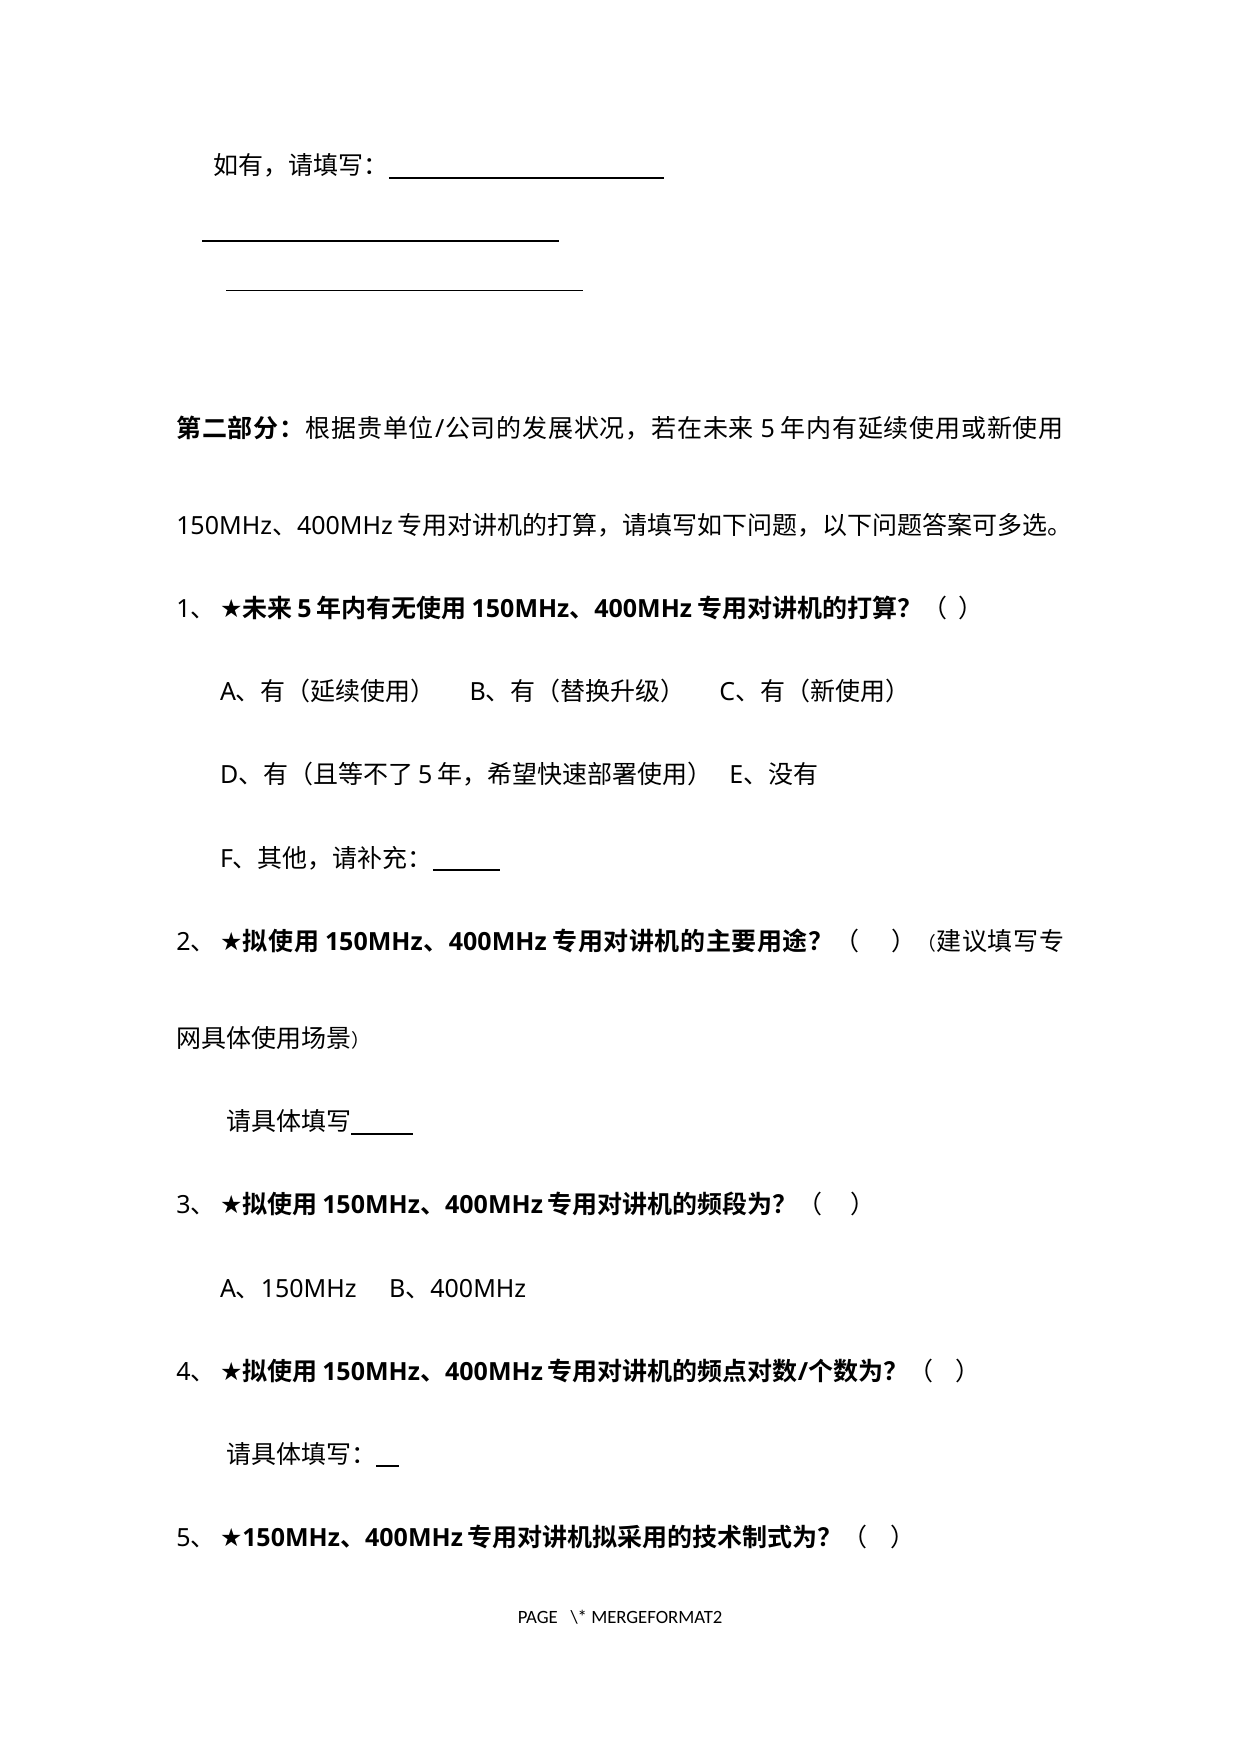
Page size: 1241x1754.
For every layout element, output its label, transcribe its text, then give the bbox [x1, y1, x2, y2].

text 请具体填写： [176, 1420, 1064, 1485]
text F、其他，请补充： [220, 824, 1064, 889]
list ★拟使用150MHz、400MHz专用对讲机的频点对数/个数为？（ ） [176, 1337, 1064, 1402]
text D、有（且等不了5年，希望快速部署使用） E、没有 [220, 741, 1064, 806]
list ★拟使用150MHz、400MHz专用对讲机的频段为？（ ） [176, 1171, 1064, 1236]
text 第二部分：根据贵单位/公司的发展状况，若在未来5年内有延续使用或新使用150MHz、400MHz专用对讲机的打算，请填写如下问题，以下问题答案可多选。 [176, 394, 1064, 556]
list ★150MHz、400MHz专用对讲机拟采用的技术制式为？（ ） [176, 1503, 1064, 1568]
text A、有（延续使用） B、有（替换升级） C、有（新使用） [220, 657, 1064, 722]
list ★未来5年内有无使用150MHz、400MHz专用对讲机的打算？（ ） [176, 574, 1064, 639]
list 如有，请填写： [176, 131, 1064, 196]
text A、150MHz B、400MHz [220, 1254, 1064, 1319]
text 请具体填写 [176, 1087, 1064, 1152]
list ★拟使用150MHz、400MHz专用对讲机的主要用途？（ ）（建议填写专网具体使用场景） [176, 907, 1064, 1069]
